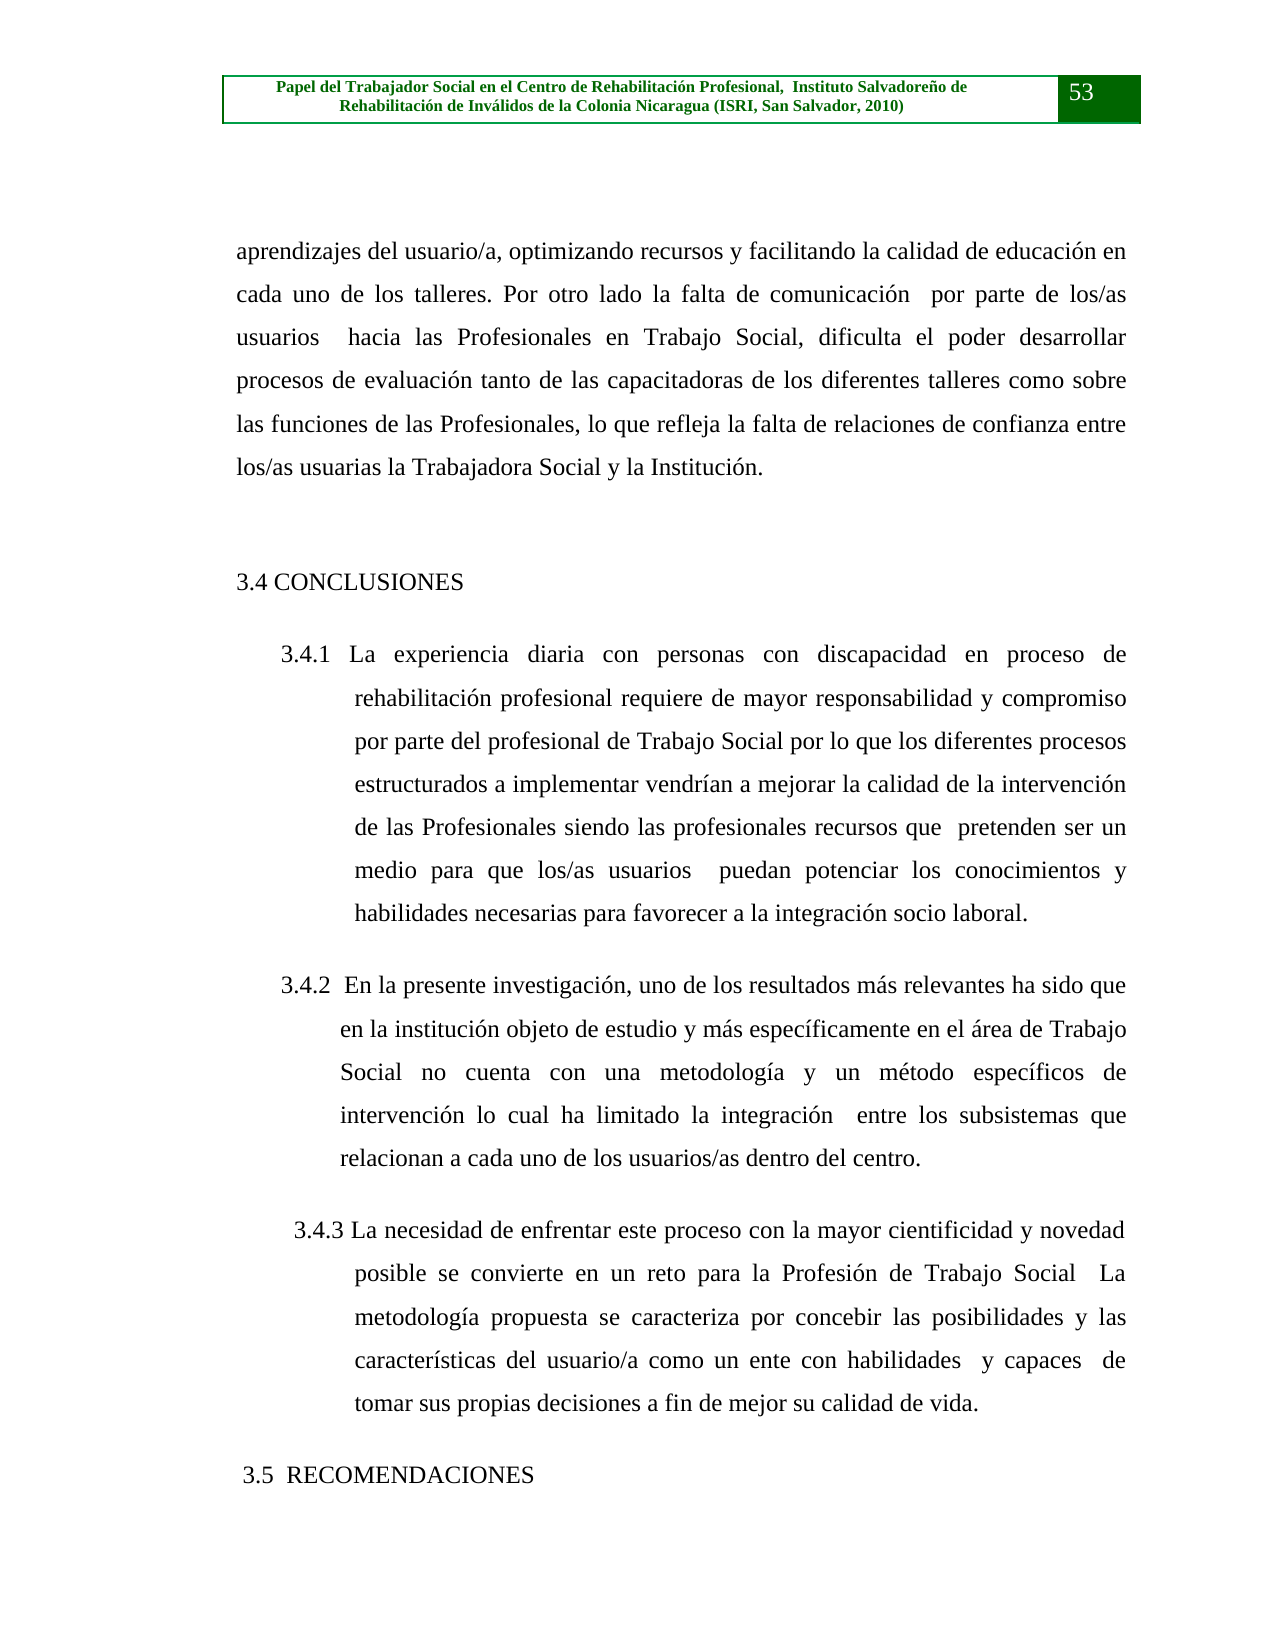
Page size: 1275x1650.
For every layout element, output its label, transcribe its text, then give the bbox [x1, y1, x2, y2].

text 3.4.3 La necesidad de enfrentar este proceso con la mayor cientificidad y novedad posible se convierte en un reto para la Profesión de Trabajo Social La metodología propuesta se caracteriza por concebir las posibilidades y las características del usuario/a como un ente con habilidades y capaces de tomar sus propias decisiones a fin de mejor su calidad de vida. [236, 1215, 1127, 1417]
text 3.4.2 En la presente investigación, uno de los resultados más relevantes ha sido que en la institución objeto de estudio y más específicamente en el área de Trabajo Social no cuenta con una metodología y un método específicos de intervención lo cual ha limitado la integración entre los subsistemas que relacionan a cada uno de los usuarios/as dentro del centro. [281, 971, 1127, 1172]
text 3.5 RECOMENDACIONES [236, 1460, 1127, 1489]
text 3.4 CONCLUSIONES [236, 567, 1127, 596]
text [236, 236, 1127, 481]
text 3.4.1 La experiencia diaria con personas con discapacidad en proceso de rehabilitación profesional requiere de mayor responsabilidad y compromiso por parte del profesional de Trabajo Social por lo que los diferentes procesos estructurados a implementar vendrían a mejorar la calidad de la intervención de las Profesionales siendo las profesionales recursos que pretenden ser un medio para que los/as usuarios puedan potenciar los conocimientos y habilidades necesarias para favorecer a la integración socio laboral. [281, 639, 1127, 927]
